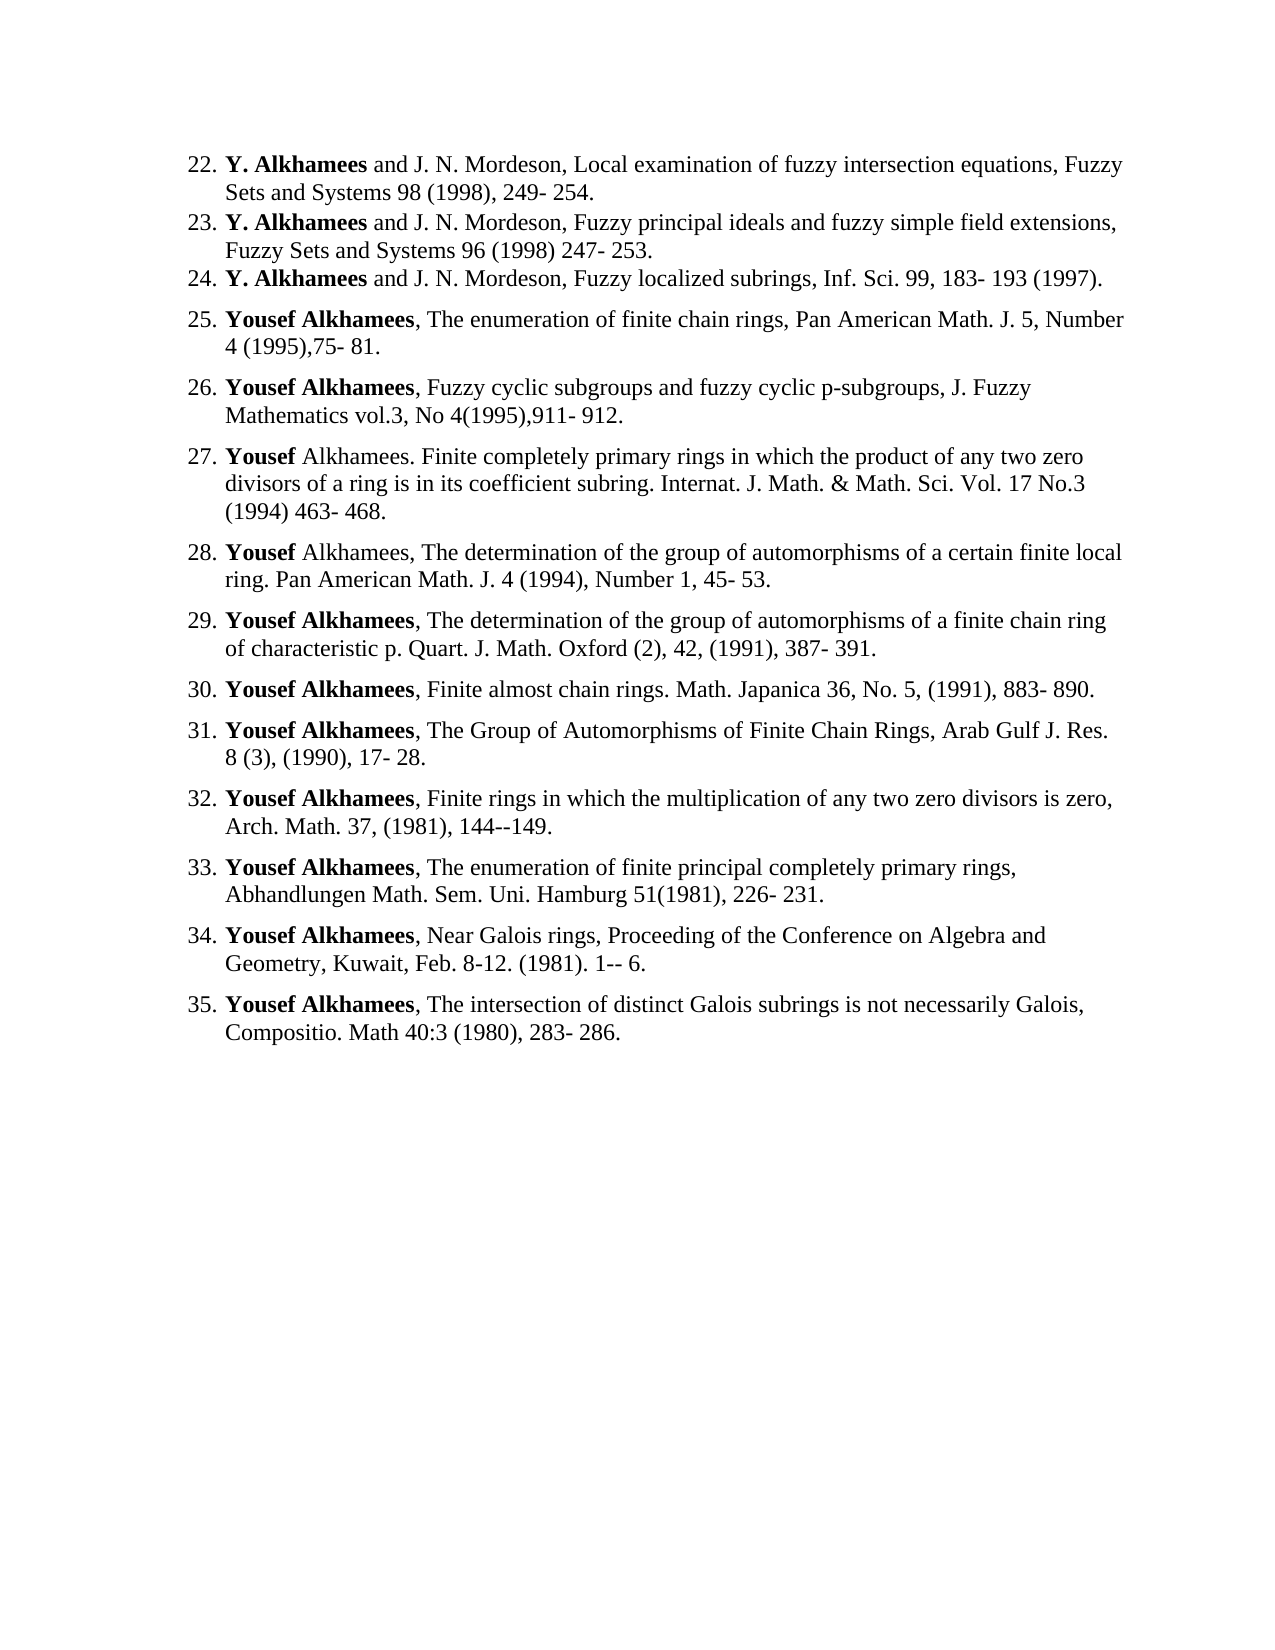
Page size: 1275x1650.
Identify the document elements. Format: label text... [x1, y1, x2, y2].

list Y. Alkhamees and J. N. Mordeson, Fuzzy localized subrings, Inf. Sci. 99, 183- 193 (1997). [187, 264, 1125, 291]
list Y. Alkhamees and J. N. Mordeson, Fuzzy principal ideals and fuzzy simple field extensions, Fuzzy Sets and Systems 96 (1998) 247- 253. [187, 208, 1125, 264]
list Yousef Alkhamees, The enumeration of finite chain rings, Pan American Math. J. 5, Number 4 (1995),75- 81. [187, 304, 1125, 360]
list Yousef Alkhamees, Near Galois rings, Proceeding of the Conference on Algebra and Geometry, Kuwait, Feb. 8-12. (1981). 1-- 6. [187, 921, 1125, 977]
list Y. Alkhamees and J. N. Mordeson, Local examination of fuzzy intersection equations, Fuzzy Sets and Systems 98 (1998), 249- 254. [187, 150, 1125, 205]
list Yousef Alkhamees, The intersection of distinct Galois subrings is not necessarily Galois, Compositio. Math 40:3 (1980), 283- 286. [187, 990, 1125, 1045]
list Yousef Alkhamees, Fuzzy cyclic subgroups and fuzzy cyclic p-subgroups, J. Fuzzy Mathematics vol.3, No 4(1995),911- 912. [187, 373, 1125, 428]
list Yousef Alkhamees, The determination of the group of automorphisms of a finite chain ring of characteristic p. Quart. J. Math. Oxford (2), 42, (1991), 387- 391. [187, 606, 1125, 662]
list Yousef Alkhamees, The determination of the group of automorphisms of a certain finite local ring. Pan American Math. J. 4 (1994), Number 1, 45- 53. [187, 538, 1125, 593]
list Yousef Alkhamees, The Group of Automorphisms of Finite Chain Rings, Arab Gulf J. Res. 8 (3), (1990), 17- 28. [187, 716, 1125, 771]
list Yousef Alkhamees, The enumeration of finite principal completely primary rings, Abhandlungen Math. Sem. Uni. Hamburg 51(1981), 226- 231. [187, 853, 1125, 908]
list Yousef Alkhamees, Finite almost chain rings. Math. Japanica 36, No. 5, (1991), 883- 890. [187, 675, 1125, 702]
list Yousef Alkhamees, Finite rings in which the multiplication of any two zero divisors is zero, Arch. Math. 37, (1981), 144--149. [187, 784, 1125, 839]
list Yousef Alkhamees. Finite completely primary rings in which the product of any two zero divisors of a ring is in its coefficient subring. Internat. J. Math. & Math. Sci. Vol. 17 No.3 (1994) 463- 468. [187, 442, 1125, 524]
